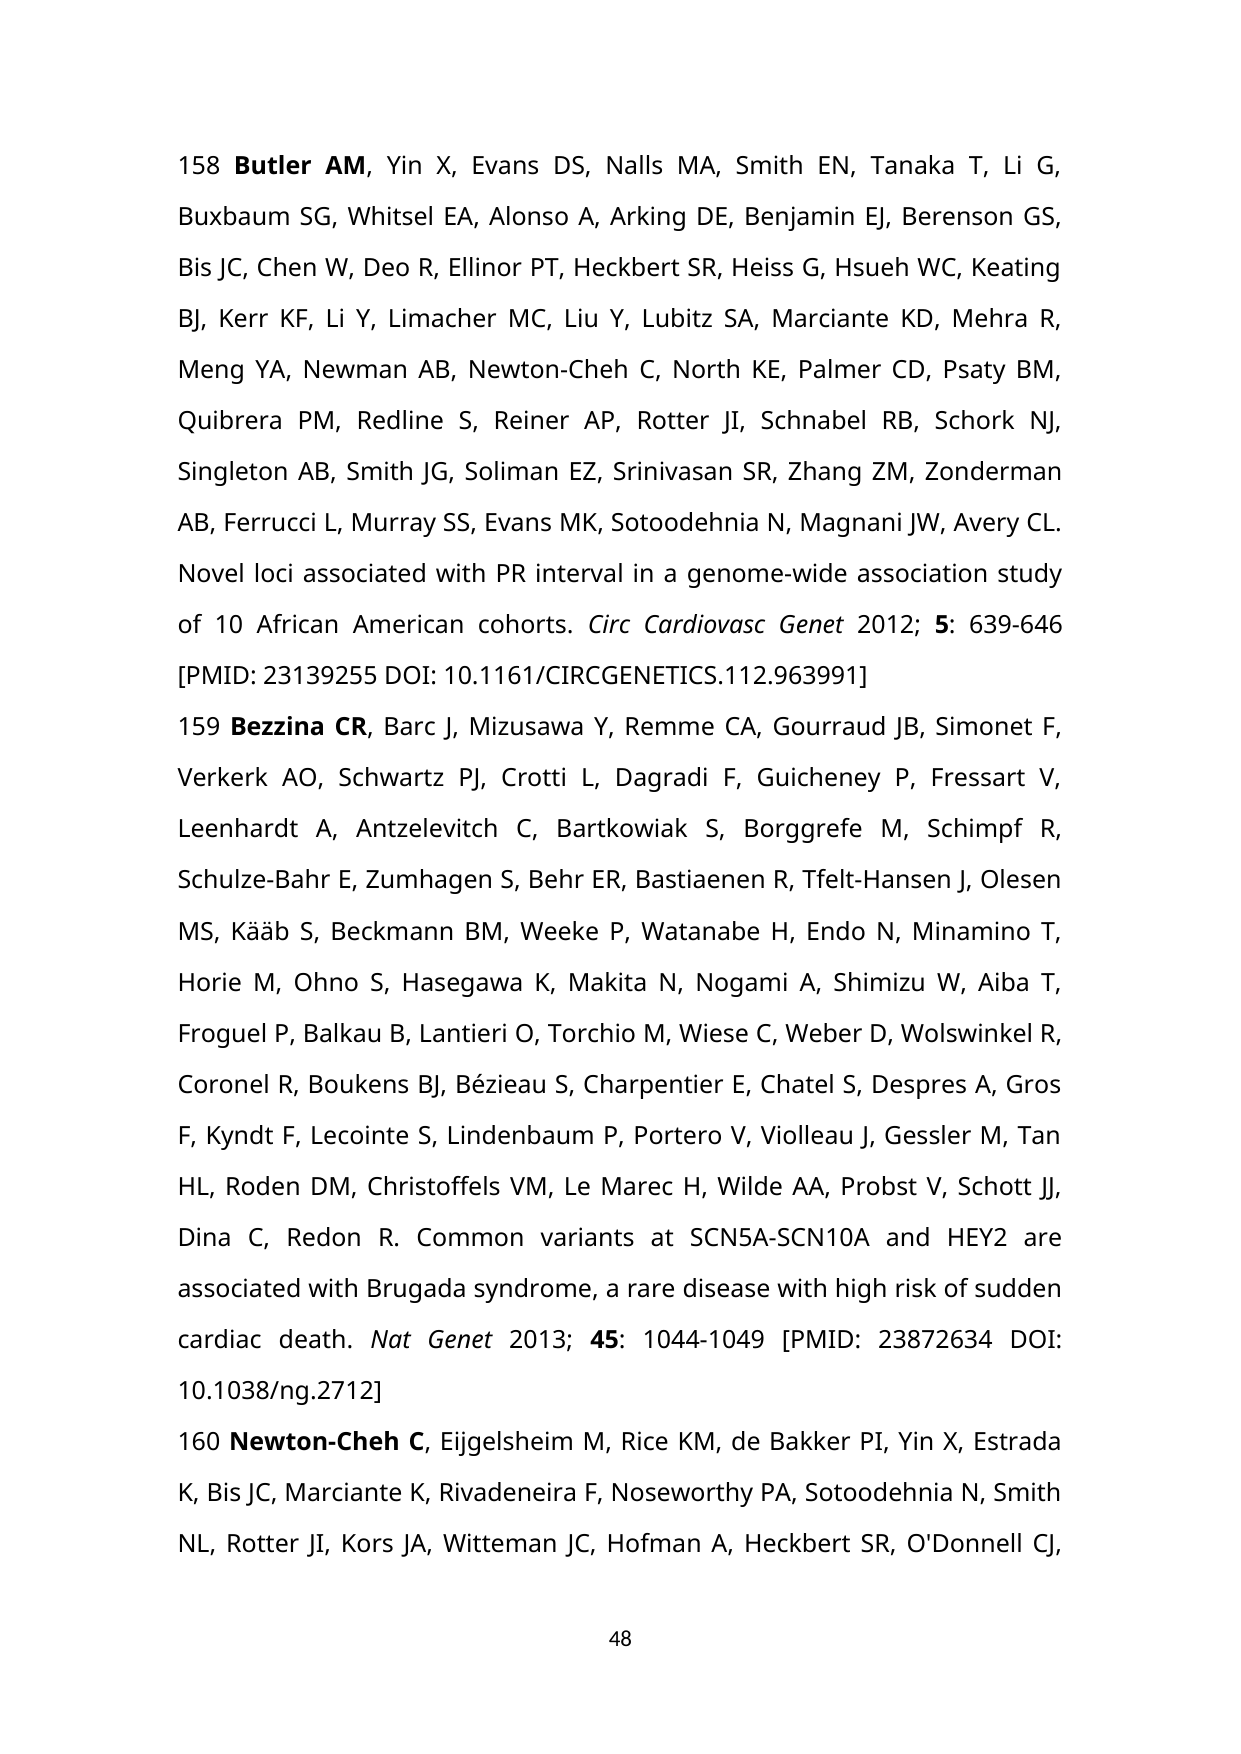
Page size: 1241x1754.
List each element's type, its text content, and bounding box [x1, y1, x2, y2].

text 158 Butler AM, Yin X, Evans DS, Nalls MA, Smith EN, Tanaka T, Li G, Buxbaum SG, Whitsel EA, Alonso A, Arking DE, Benjamin EJ, Berenson GS, Bis JC, Chen W, Deo R, Ellinor PT, Heckbert SR, Heiss G, Hsueh WC, Keating BJ, Kerr KF, Li Y, Limacher MC, Liu Y, Lubitz SA, Marciante KD, Mehra R, Meng YA, Newman AB, Newton-Cheh C, North KE, Palmer CD, Psaty BM, Quibrera PM, Redline S, Reiner AP, Rotter JI, Schnabel RB, Schork NJ, Singleton AB, Smith JG, Soliman EZ, Srinivasan SR, Zhang ZM, Zonderman AB, Ferrucci L, Murray SS, Evans MK, Sotoodehnia N, Magnani JW, Avery CL. Novel loci associated with PR interval in a genome-wide association study of 10 African American cohorts. Circ Cardiovasc Genet 2012; 5: 639-646 [PMID: 23139255 DOI: 10.1161/CIRCGENETICS.112.963991] [177, 148, 1063, 692]
text 159 Bezzina CR, Barc J, Mizusawa Y, Remme CA, Gourraud JB, Simonet F, Verkerk AO, Schwartz PJ, Crotti L, Dagradi F, Guicheney P, Fressart V, Leenhardt A, Antzelevitch C, Bartkowiak S, Borggrefe M, Schimpf R, Schulze-Bahr E, Zumhagen S, Behr ER, Bastiaenen R, Tfelt-Hansen J, Olesen MS, Kääb S, Beckmann BM, Weeke P, Watanabe H, Endo N, Minamino T, Horie M, Ohno S, Hasegawa K, Makita N, Nogami A, Shimizu W, Aiba T, Froguel P, Balkau B, Lantieri O, Torchio M, Wiese C, Weber D, Wolswinkel R, Coronel R, Boukens BJ, Bézieau S, Charpentier E, Chatel S, Despres A, Gros F, Kyndt F, Lecointe S, Lindenbaum P, Portero V, Violleau J, Gessler M, Tan HL, Roden DM, Christoffels VM, Le Marec H, Wilde AA, Probst V, Schott JJ, Dina C, Redon R. Common variants at SCN5A-SCN10A and HEY2 are associated with Brugada syndrome, a rare disease with high risk of sudden cardiac death. Nat Genet 2013; 45: 1044-1049 [PMID: 23872634 DOI: 10.1038/ng.2712] [177, 709, 1063, 1407]
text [177, 1424, 1063, 1560]
